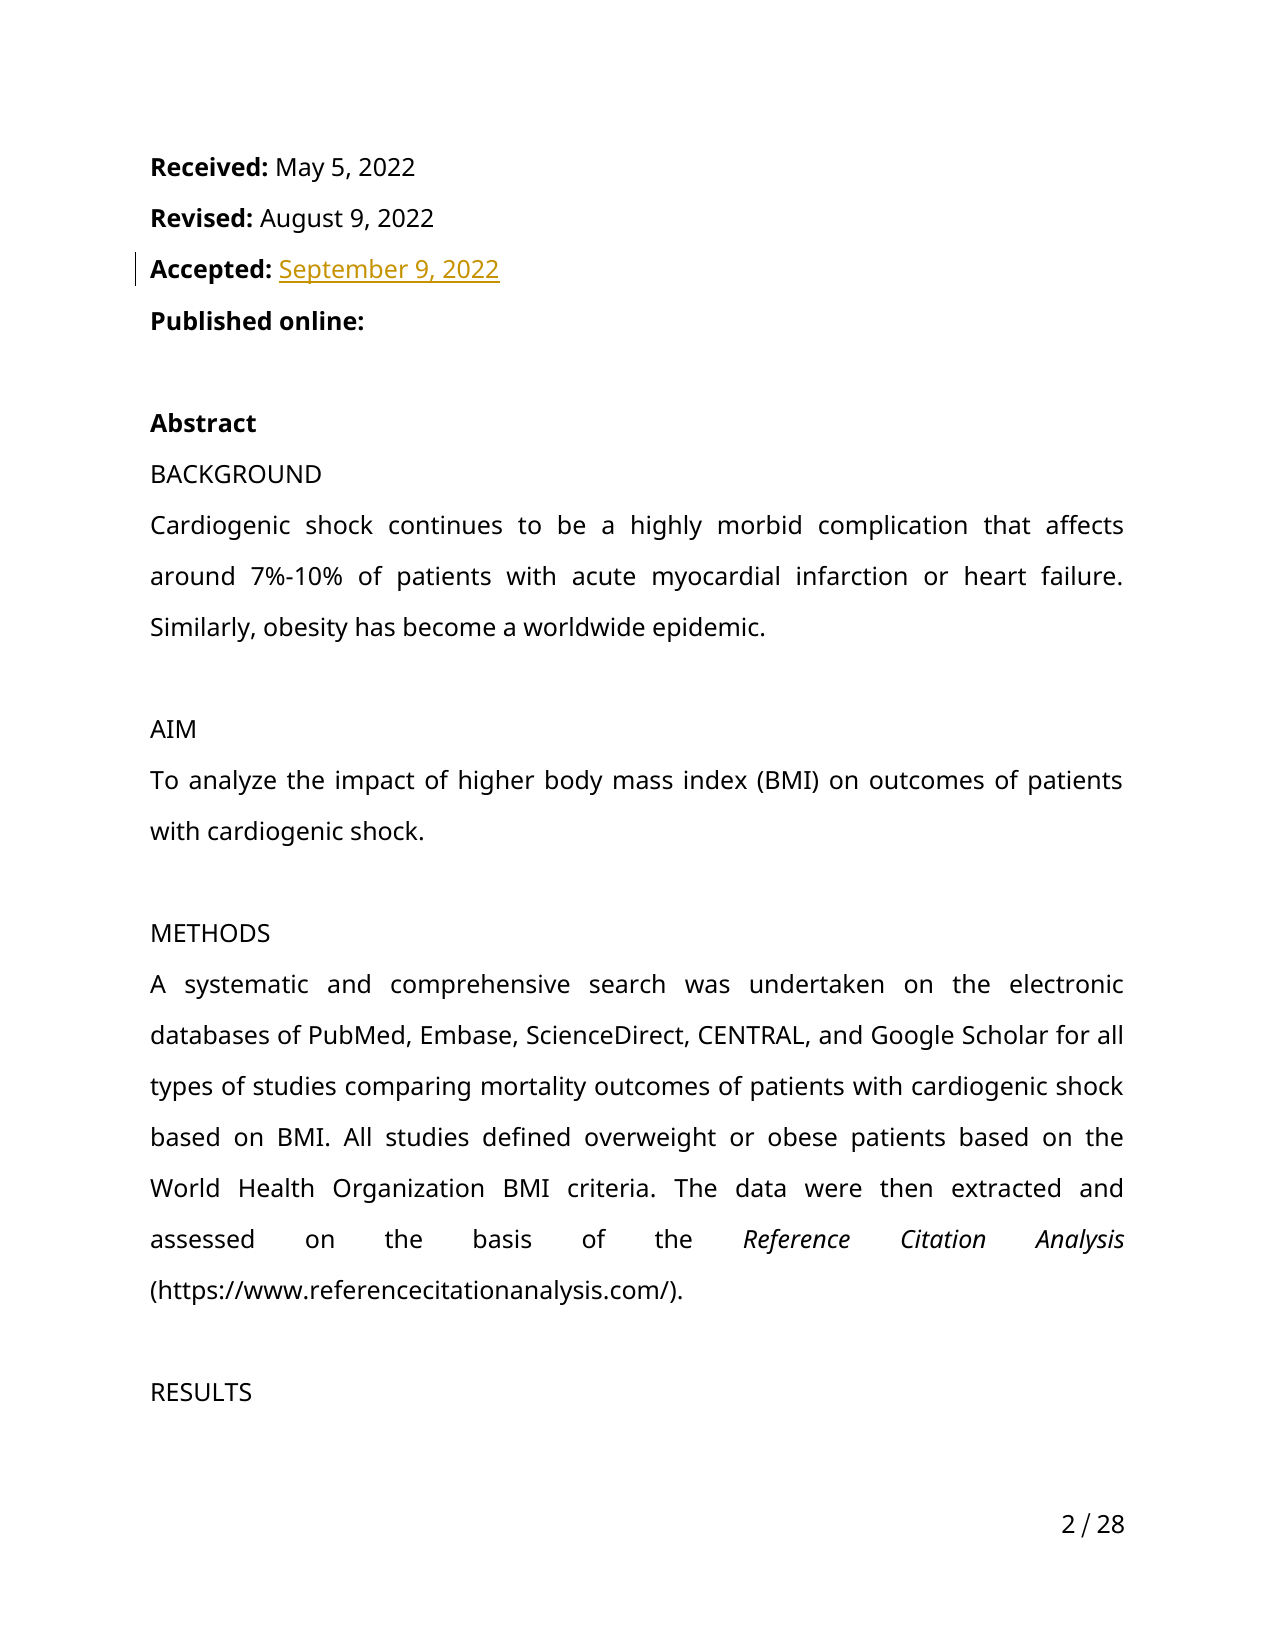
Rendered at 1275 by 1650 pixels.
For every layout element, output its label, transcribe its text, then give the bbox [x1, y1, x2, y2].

text A systematic and comprehensive search was undertaken on the electronic databases of PubMed, Embase, ScienceDirect, CENTRAL, and Google Scholar for all types of studies comparing mortality outcomes of patients with cardiogenic shock based on BMI. All studies defined overweight or obese patients based on the World Health Organization BMI criteria. The data were then extracted and assessed on the basis of the Reference Citation Analysis (https://www.referencecitationanalysis.com/). [150, 967, 1125, 1307]
text Cardiogenic shock continues to be a highly morbid complication that affects around 7%-10% of patients with acute myocardial infarction or heart failure. Similarly, obesity has become a worldwide epidemic. [150, 507, 1125, 643]
text Abstract [150, 405, 1125, 439]
text METHODS [150, 916, 1125, 950]
text AIM [150, 711, 1125, 746]
text Accepted: [150, 252, 1125, 286]
text Received: May 5, 2022 [150, 150, 1125, 184]
text Revised: August 9, 2022 [150, 201, 1125, 235]
text BACKGROUND [150, 456, 1125, 490]
text Published online: [150, 303, 1125, 337]
text To analyze the impact of higher body mass index (BMI) on outcomes of patients with cardiogenic shock. [150, 762, 1125, 848]
text RESULTS [150, 1375, 1125, 1409]
